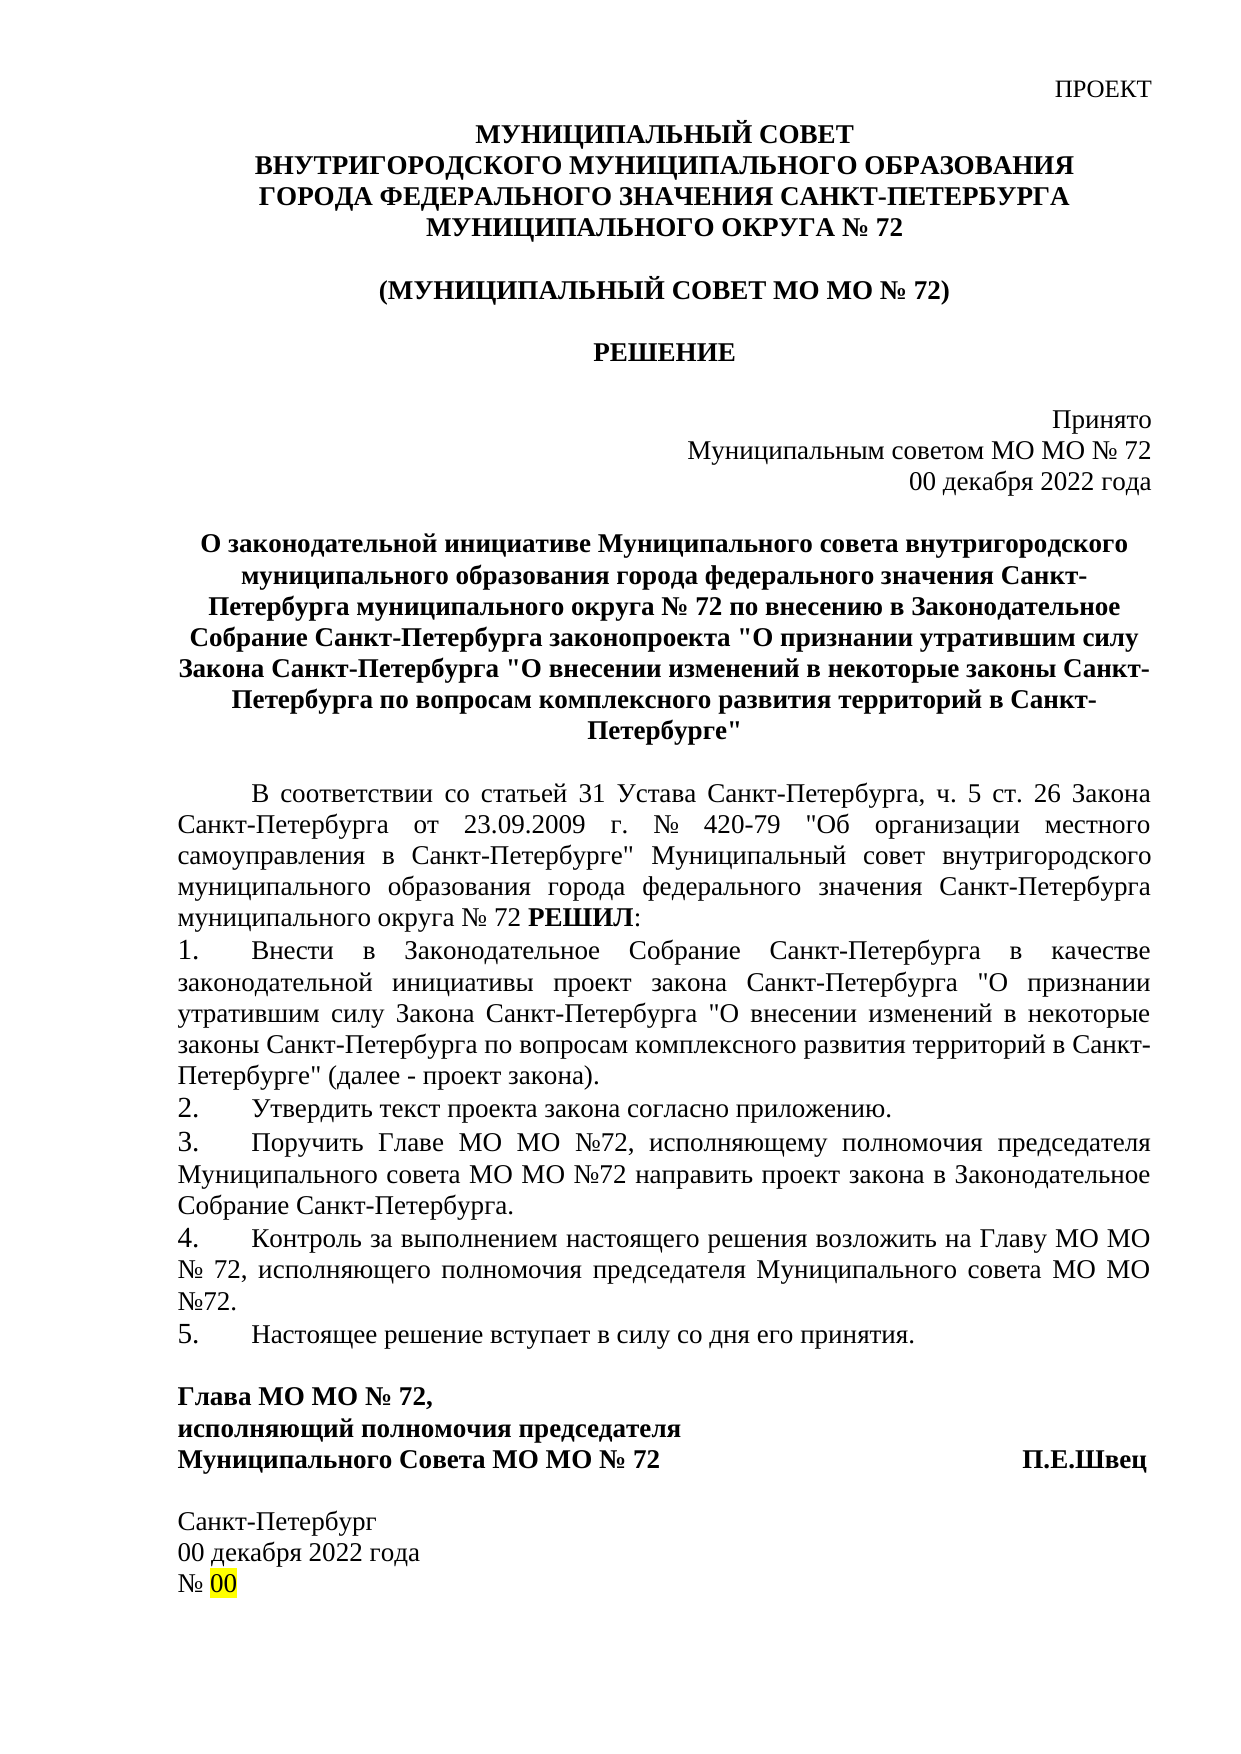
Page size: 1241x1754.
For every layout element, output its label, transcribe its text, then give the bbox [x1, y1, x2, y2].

list Утвердить текст проекта закона согласно приложению. [177, 1091, 1152, 1124]
text Муниципального Совета МО МО № 72 П.Е.Швец [177, 1443, 1152, 1474]
text ВНУТРИГОРОДСКОГО МУНИЦИПАЛЬНОГО ОБРАЗОВАНИЯ [177, 149, 1152, 180]
list Внести в Законодательное Собрание Санкт-Петербурга в качестве законодательной инициативы проект закона Санкт-Петербурга "О признании утратившим силу Закона Санкт-Петербурга "О внесении изменений в некоторые законы Санкт-Петербурга по вопросам комплексного развития территорий в Санкт-Петербурге" (далее - проект закона). [177, 932, 1152, 1091]
text Глава МО МО № 72, [177, 1381, 1152, 1412]
list Контроль за выполнением настоящего решения возложить на Главу МО МО № 72, исполняющего полномочия председателя Муниципального совета МО МО №72. [177, 1220, 1152, 1316]
list № 00 [177, 1567, 1152, 1598]
text Муниципальным советом МО МО № 72 [177, 434, 1152, 465]
text ГОРОДА ФЕДЕРАЛЬНОГО ЗНАЧЕНИЯ САНКТ-ПЕТЕРБУРГА МУНИЦИПАЛЬНОГО ОКРУГА № 72 [177, 180, 1152, 243]
text Принято [177, 403, 1152, 434]
list Поручить Главе МО МО №72, исполняющему полномочия председателя Муниципального совета МО МО №72 направить проект закона в Законодательное Собрание Санкт-Петербурга. [177, 1124, 1152, 1220]
text РЕШЕНИЕ [177, 336, 1152, 367]
text (МУНИЦИПАЛЬНЫЙ СОВЕТ МО МО № 72) [177, 274, 1152, 305]
list Санкт-Петербург [177, 1505, 1152, 1536]
text исполняющий полномочия председателя [177, 1412, 1152, 1443]
text 00 декабря 2022 года [177, 1536, 1152, 1567]
text МУНИЦИПАЛЬНЫЙ СОВЕТ [177, 118, 1152, 149]
text О законодательной инициативе Муниципального совета внутригородского муниципального образования города федерального значения Санкт-Петербурга муниципального округа № 72 по внесению в Законодательное Собрание Санкт-Петербурга законопроекта "О признании утратившим силу Закона Санкт-Петербурга "О внесении изменений в некоторые законы Санкт-Петербурга по вопросам комплексного развития территорий в Санкт-Петербурге" [177, 528, 1152, 746]
text 00 декабря 2022 года [177, 465, 1152, 496]
text В соответствии со статьей 31 Устава Санкт-Петербурга, ч. 5 ст. 26 Закона Санкт-Петербурга от 23.09.2009 г. № 420-79 "Об организации местного самоуправления в Санкт-Петербурге" Муниципальный совет внутригородского муниципального образования города федерального значения Санкт-Петербурга муниципального округа № 72 РЕШИЛ: [177, 777, 1152, 932]
list Настоящее решение вступает в силу со дня его принятия. [177, 1316, 1152, 1349]
